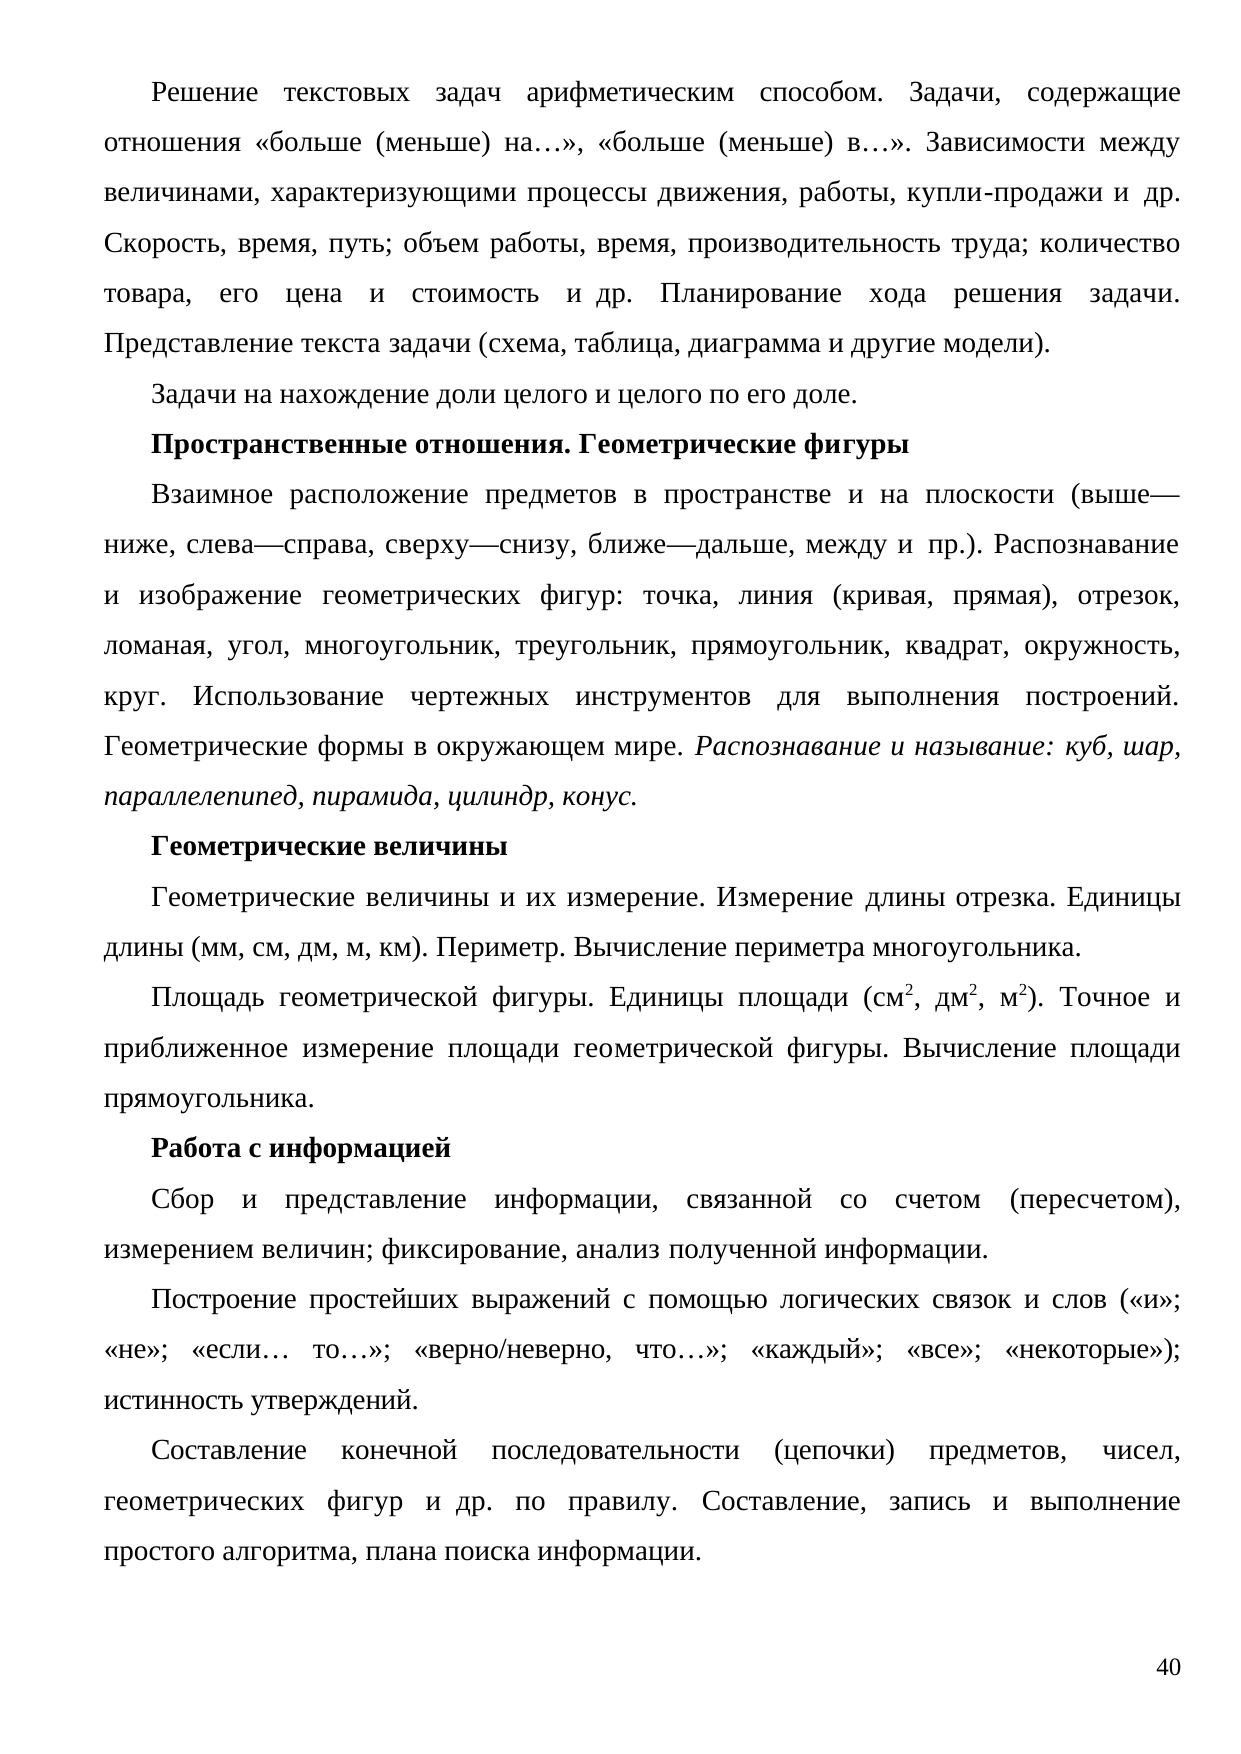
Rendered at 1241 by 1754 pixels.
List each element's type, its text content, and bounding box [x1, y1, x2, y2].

text Задачи на нахождение доли целого и целого по его доле. [103, 376, 1181, 409]
text Геометрические величины [103, 828, 1181, 862]
text Построение простейших выражений с помощью логических связок и слов («и»; «не»; «если… то…»; «верно/неверно, что…»; «каждый»; «все»; «некоторые»); истинность утверждений. [103, 1281, 1181, 1416]
text Пространственные отношения. Геометрические фигуры [103, 426, 1181, 459]
text Работа с информацией [103, 1130, 1181, 1164]
text Составление конечной последовательности (цепочки) предметов, чисел, геометрических фигур и др. по правилу. Составление, запись и выполнение простого алгоритма, плана поиска информации. [103, 1432, 1181, 1566]
text Сбор и представление информации, связанной со счетом (пересчетом), измерением величин; фиксирование, анализ полученной информации. [103, 1181, 1181, 1264]
text Решение текстовых задач арифметическим способом. Задачи, содержащие отношения «больше (меньше) на…», «больше (меньше) в…». Зависимости между величинами, характеризующими процессы движения, работы, купли-продажи и др. Скорость, время, путь; объем работы, время, производительность труда; количество товара, его цена и стоимость и др. Планирование хода решения задачи. Представление текста задачи (схема, таблица, диаграмма и другие модели). [103, 74, 1181, 359]
text Геометрические величины и их измерение. Измерение длины отрезка. Единицы длины (мм, см, дм, м, км). Периметр. Вычисление периметра многоугольника. [103, 879, 1181, 963]
text Взаимное расположение предметов в пространстве и на плоскости (выше—ниже, слева—справа, сверху—снизу, ближе—дальше, между и пр.). Распознавание и изображение геометрических фигур: точка, линия (кривая, прямая), отрезок, ломаная, угол, многоугольник, треугольник, прямоугольник, квадрат, окружность, круг. Использование чертежных инструментов для выполнения построений. Геометрические формы в окружающем мире. Распознавание и называние: куб, шар, параллелепипед, пирамида, цилиндр, конус. [103, 476, 1181, 812]
text Площадь геометрической фигуры. Единицы площади (см2, дм2, м2). Точное и приближенное измерение площади геометрической фигуры. Вычисление площади прямоугольника. [103, 979, 1181, 1114]
